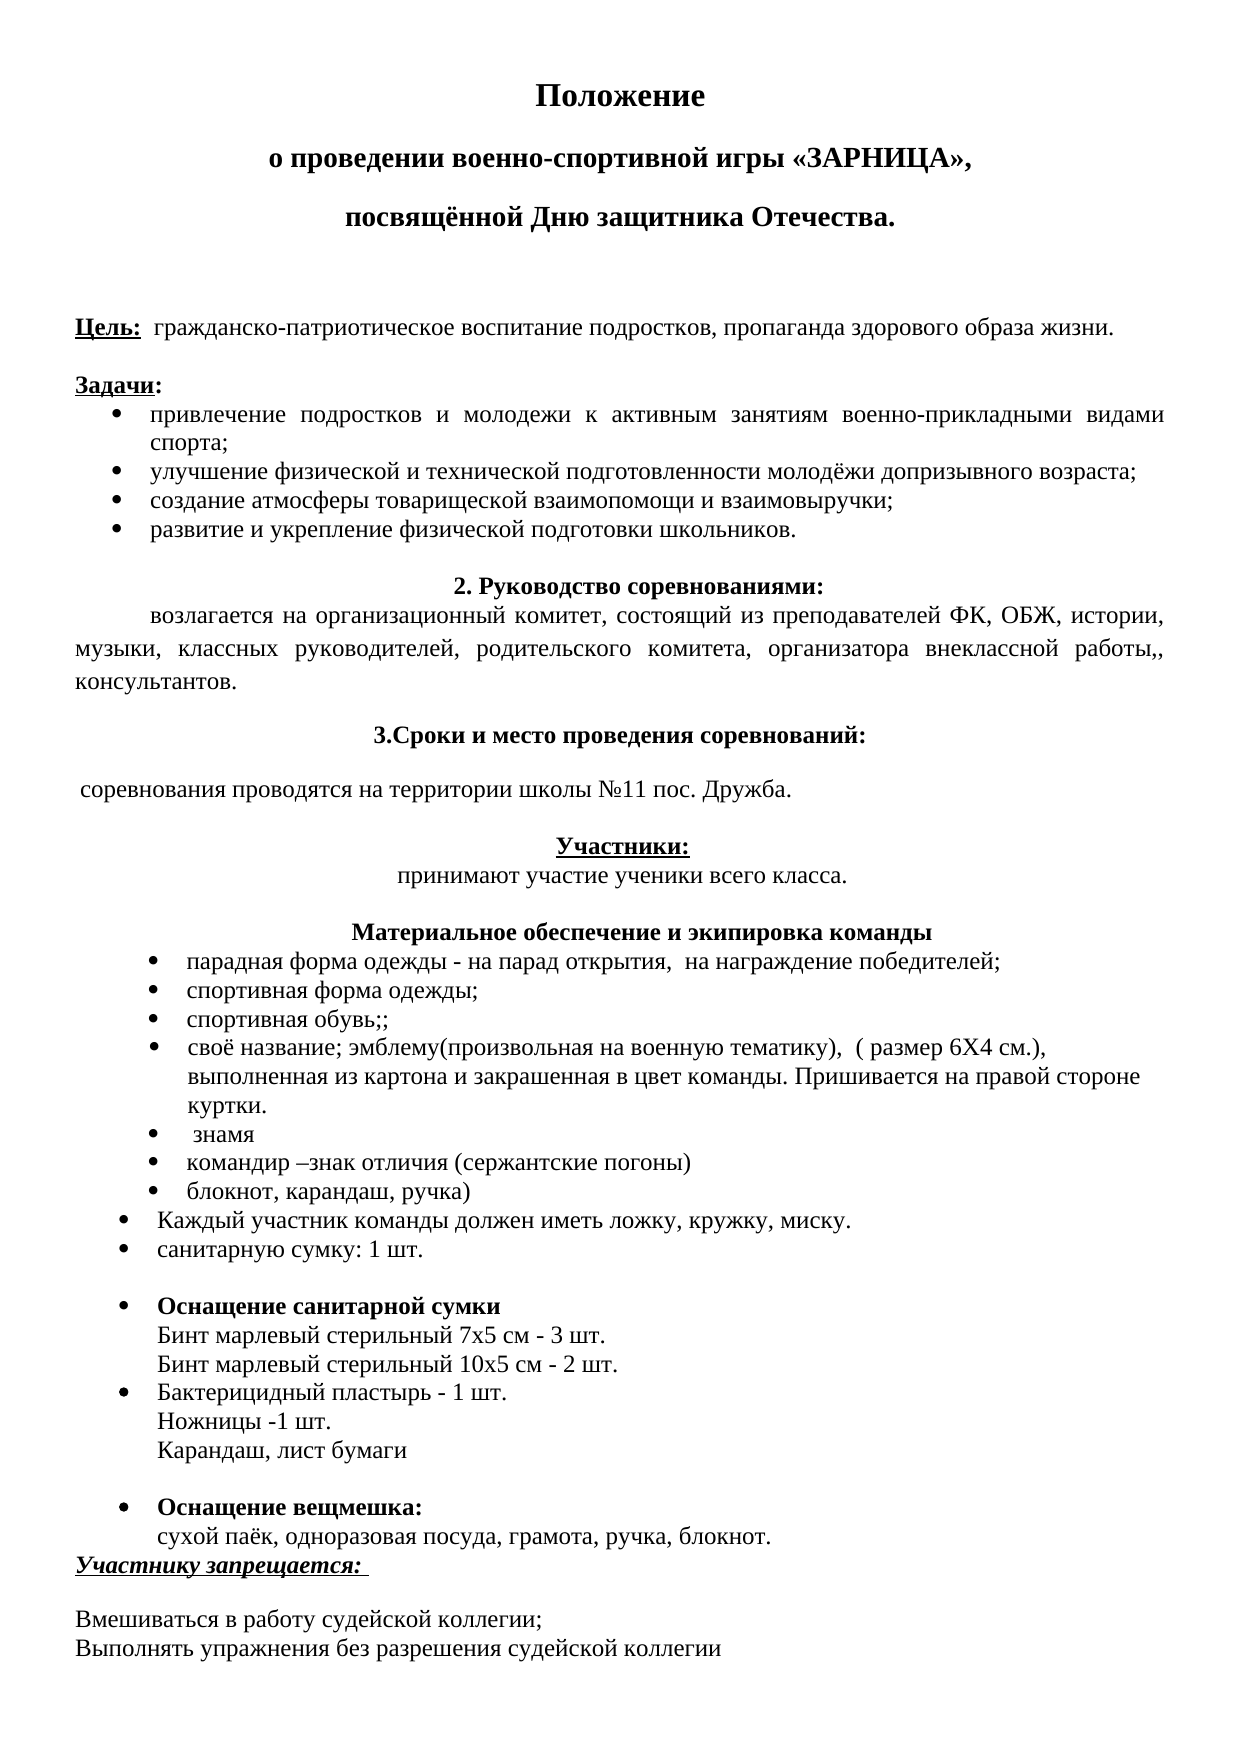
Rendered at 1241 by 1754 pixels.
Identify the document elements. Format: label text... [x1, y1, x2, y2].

list улучшение физической и технической подготовленности молодёжи допризывного возраста; [112, 456, 1165, 485]
list Оснащение санитарной сумки Бинт марлевый стерильный 7х5 см - 3 шт. Бинт марлевый стерильный 10х5 см - 2 шт. [119, 1291, 1165, 1377]
list развитие и укрепление физической подготовки школьников. [112, 514, 1165, 542]
list спортивная обувь;; [149, 1004, 1165, 1032]
list Каждый участник команды должен иметь ложку, кружку, миску. [119, 1205, 1165, 1234]
text 3.Сроки и место проведения соревнований: [75, 720, 1165, 749]
list парадная форма одежды - на парад открытия, на награждение победителей; [149, 946, 1165, 975]
list Бактерицидный пластырь - 1 шт. Ножницы -1 шт. Карандаш, лист бумаги [119, 1377, 1165, 1492]
list Оснащение вещмешка: [119, 1492, 1165, 1521]
text Выполнять упражнения без разрешения судейской коллегии [75, 1633, 1165, 1661]
text посвящённой Дню защитника Отечества. [75, 199, 1165, 233]
text принимают участие ученики всего класса. [75, 860, 1165, 889]
list блокнот, карандаш, ручка) [149, 1176, 1165, 1205]
text о проведении военно-спортивной игры «ЗАРНИЦА», [75, 140, 1165, 173]
list создание атмосферы товарищеской взаимопомощи и взаимовыручки; [112, 485, 1165, 514]
list спортивная форма одежды; [149, 975, 1165, 1004]
text Положение [75, 75, 1165, 113]
text соревнования проводятся на территории школы №11 пос. Дружба. [75, 774, 1165, 802]
text Задачи: [75, 370, 1165, 399]
list привлечение подростков и молодежи к активным занятиям военно-прикладными видами спорта; [112, 399, 1165, 456]
text Участнику запрещается: [75, 1550, 1165, 1579]
text Цель: гражданско-патриотическое воспитание подростков, пропаганда здорового образа жизни. [75, 312, 1165, 341]
text сухой паёк, одноразовая посуда, грамота, ручка, блокнот. [157, 1521, 1165, 1550]
text Участники: [75, 831, 1165, 860]
list своё название; эмблему(произвольная на военную тематику), ( размер 6X4 см.), выполненная из картона и закрашенная в цвет команды. Пришивается на правой стороне куртки. [150, 1032, 1165, 1119]
list знамя [149, 1119, 1165, 1147]
subtitle 2. Руководство соревнованиями: [112, 571, 1165, 600]
subtitle Материальное обеспечение и экипировка команды [112, 917, 1165, 946]
list санитарную сумку: 1 шт. [119, 1234, 1165, 1262]
text возлагается на организационный комитет, состоящий из преподавателей ФК, ОБЖ, истории, музыки, классных руководителей, родительского комитета, организатора внеклассной работы,, консультантов. [75, 600, 1165, 695]
text Вмешиваться в работу судейской коллегии; [75, 1604, 1165, 1633]
list командир –знак отличия (сержантские погоны) [149, 1147, 1165, 1176]
